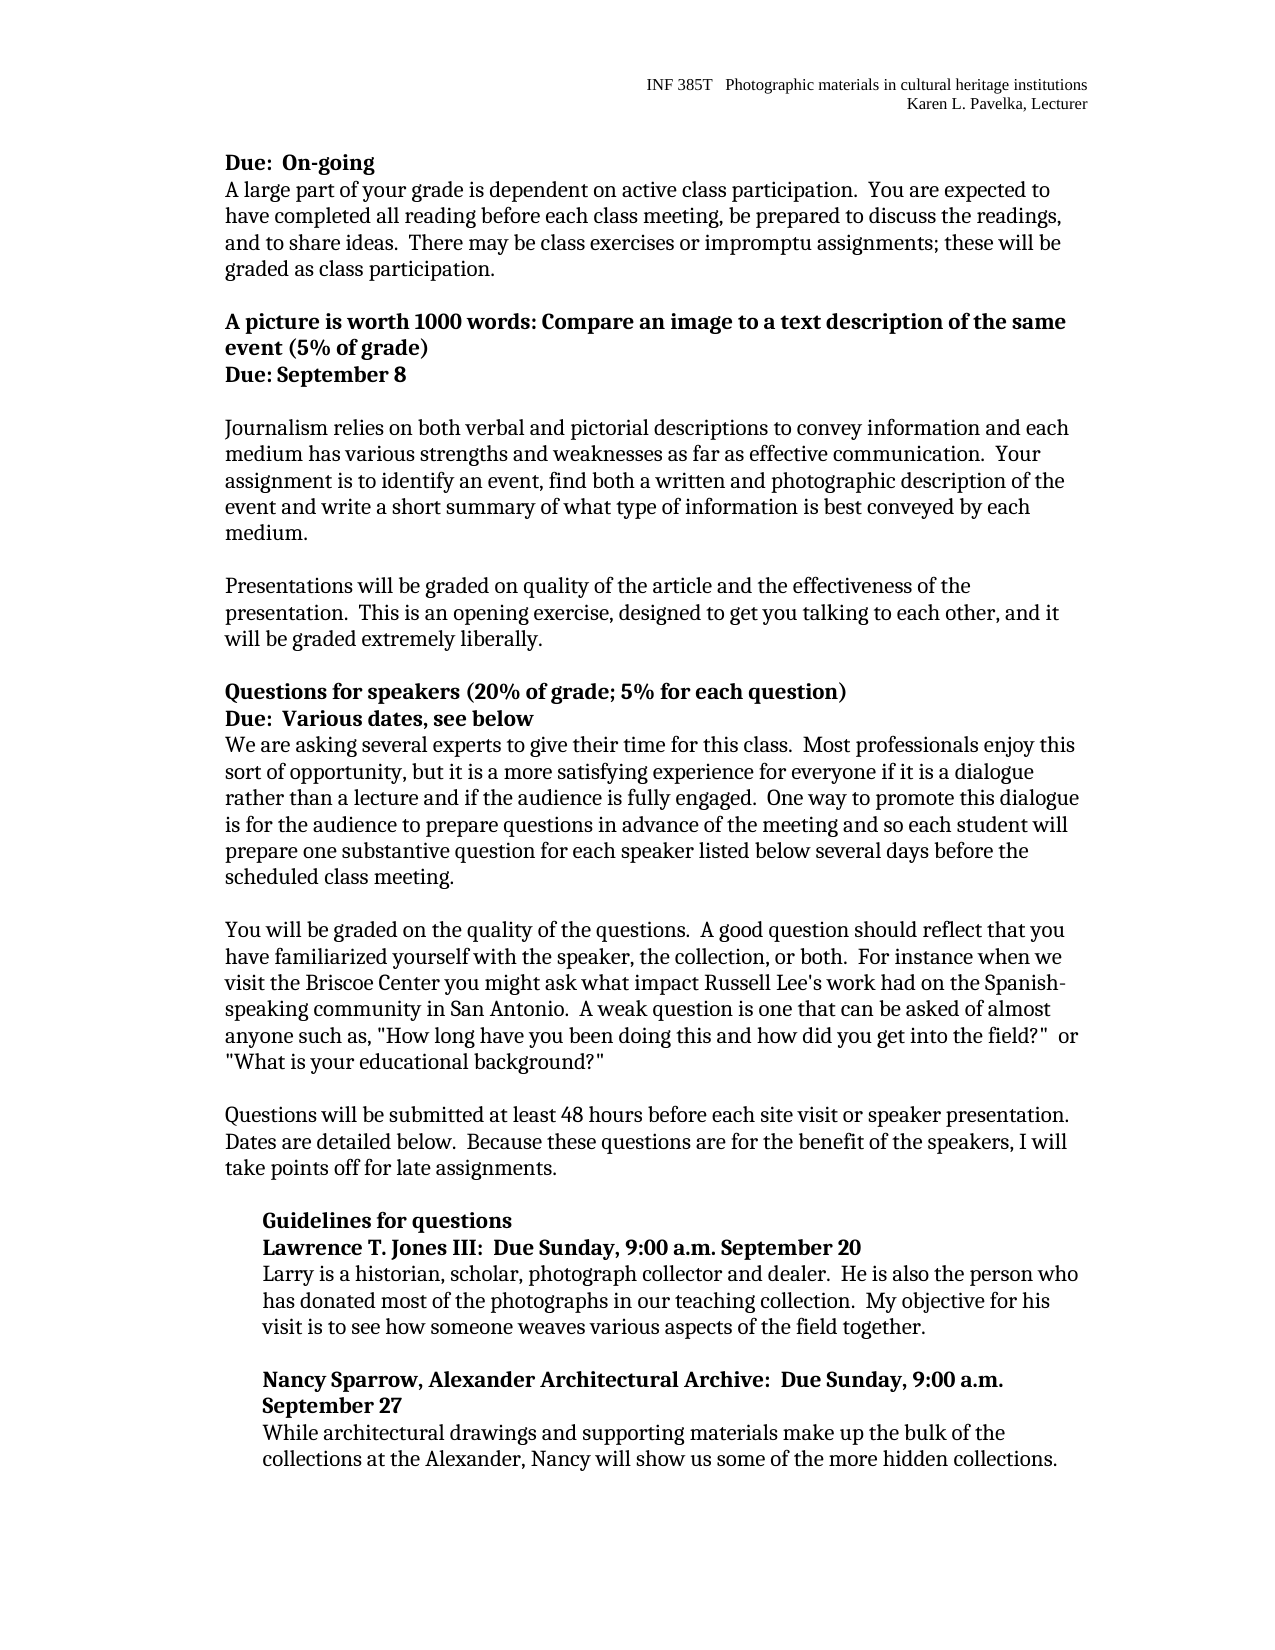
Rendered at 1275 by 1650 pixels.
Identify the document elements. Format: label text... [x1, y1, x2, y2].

text Due: Various dates, see below [225, 706, 1087, 732]
text Due: On-going [225, 150, 1087, 176]
text A picture is worth 1000 words: Compare an image to a text description of the same event (5% of grade) [225, 309, 1087, 361]
text Guidelines for questions [262, 1208, 1087, 1234]
text Questions for speakers (20% of grade; 5% for each question) [225, 679, 1087, 706]
text Presentations will be graded on quality of the article and the effectiveness of the presentation. This is an opening exercise, designed to get you talking to each other, and it will be graded extremely liberally. [225, 573, 1087, 652]
text Questions will be submitted at least 48 hours before each site visit or speaker presentation. Dates are detailed below. Because these questions are for the benefit of the speakers, I will take points off for late assignments. [225, 1102, 1087, 1181]
text Lawrence T. Jones III: Due Sunday, 9:00 a.m. September 20 [262, 1234, 1087, 1261]
text Due: September 8 [225, 362, 1087, 388]
text A large part of your grade is dependent on active class participation. You are expected to have completed all reading before each class meeting, be prepared to discuss the readings, and to share ideas. There may be class exercises or impromptu assignments; these will be graded as class participation. [225, 177, 1087, 282]
text Journalism relies on both verbal and pictorial descriptions to convey information and each medium has various strengths and weaknesses as far as effective communication. Your assignment is to identify an event, find both a written and photographic description of the event and write a short summary of what type of information is best conveyed by each medium. [225, 415, 1087, 547]
text We are asking several experts to give their time for this class. Most professionals enjoy this sort of opportunity, but it is a more satisfying experience for everyone if it is a dialogue rather than a lecture and if the audience is fully engaged. One way to promote this dialogue is for the audience to prepare questions in advance of the meeting and so each student will prepare one substantive question for each speaker listed below several days before the scheduled class meeting. [225, 732, 1087, 890]
text You will be graded on the quality of the questions. A good question should reflect that you have familiarized yourself with the speaker, the collection, or both. For instance when we visit the Briscoe Center you might ask what impact Russell Lee's work had on the Spanish-speaking community in San Antonio. A weak question is one that can be asked of almost anyone such as, "How long have you been doing this and how did you get into the field?" or "What is your educational background?" [225, 917, 1087, 1075]
text Nancy Sparrow, Alexander Architectural Archive: Due Sunday, 9:00 a.m. September 27 [262, 1367, 1087, 1419]
text Larry is a historian, scholar, photograph collector and dealer. He is also the person who has donated most of the photographs in our teaching collection. My objective for his visit is to see how someone weaves various aspects of the field together. [262, 1261, 1087, 1340]
text While architectural drawings and supporting materials make up the bulk of the collections at the Alexander, Nancy will show us some of the more hidden collections. [262, 1420, 1087, 1472]
